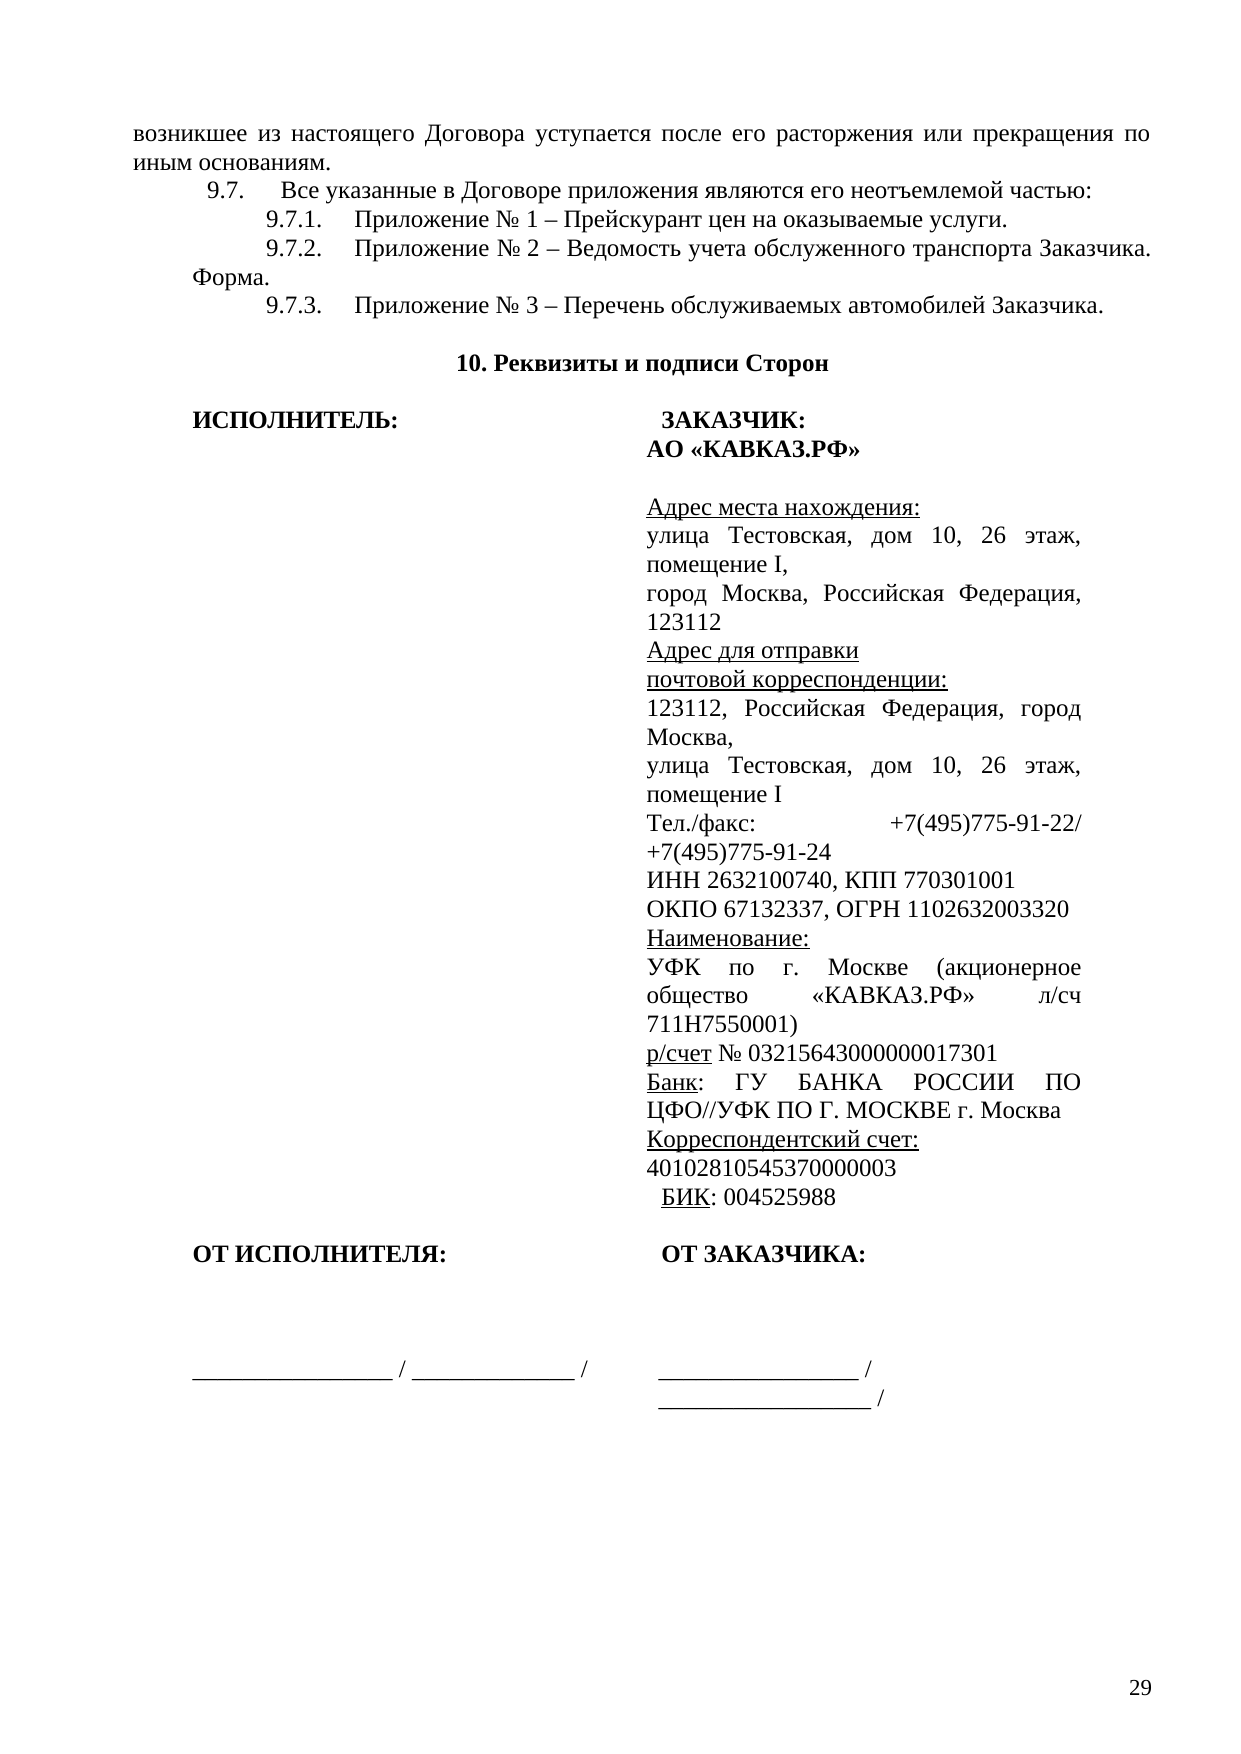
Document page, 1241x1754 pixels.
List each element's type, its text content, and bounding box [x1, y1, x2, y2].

list Все указанные в Договоре приложения являются его неотъемлемой частью: [133, 176, 1152, 204]
text 10. Реквизиты и подписи Сторон [133, 348, 1152, 377]
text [133, 118, 1152, 176]
text 9.7.1. Приложение № 1 – Прейскурант цен на оказываемые услуги. [192, 204, 1152, 233]
text 9.7.2. Приложение № 2 – Ведомость учета обслуженного транспорта Заказчика. Форма. [192, 233, 1152, 291]
table_header ИСПОЛНИТЕЛЬ: ОТ ИСПОЛНИТЕЛЯ: ________________ / _____________ / [161, 406, 635, 1412]
table_header ЗАКАЗЧИК: АО «КАВКАЗ.РФ» Адрес места нахождения: улица Тестовская, дом 10, 26 этаж, помещение I, город Москва, Российская Федерация, 123112 Адрес для отправки почтовой корреспонденции: 123112, Российская Федерация, город Москва, улица Тестовская, дом 10, 26 этаж, помещение I Тел./факс: +7(495)775-91-22/ +7(495)775-91-24 ИНН 2632100740, КПП 770301001 ОКПО 67132337, ОГРН 1102632003320 Наименование: УФК по г. Москве (акционерное общество «КАВКАЗ.РФ» л/сч 711Н7550001) р/счет № 03215643000000017301 Банк: ГУ БАНКА РОССИИ ПО ЦФО//УФК ПО Г. МОСКВЕ г. Москва Корреспондентский счет: 40102810545370000003 БИК: 004525988 ОТ ЗАКАЗЧИКА: ________________ / _________________ / [635, 406, 1093, 1412]
text 9.7.3. Приложение № 3 – Перечень обслуживаемых автомобилей Заказчика. [192, 291, 1152, 319]
